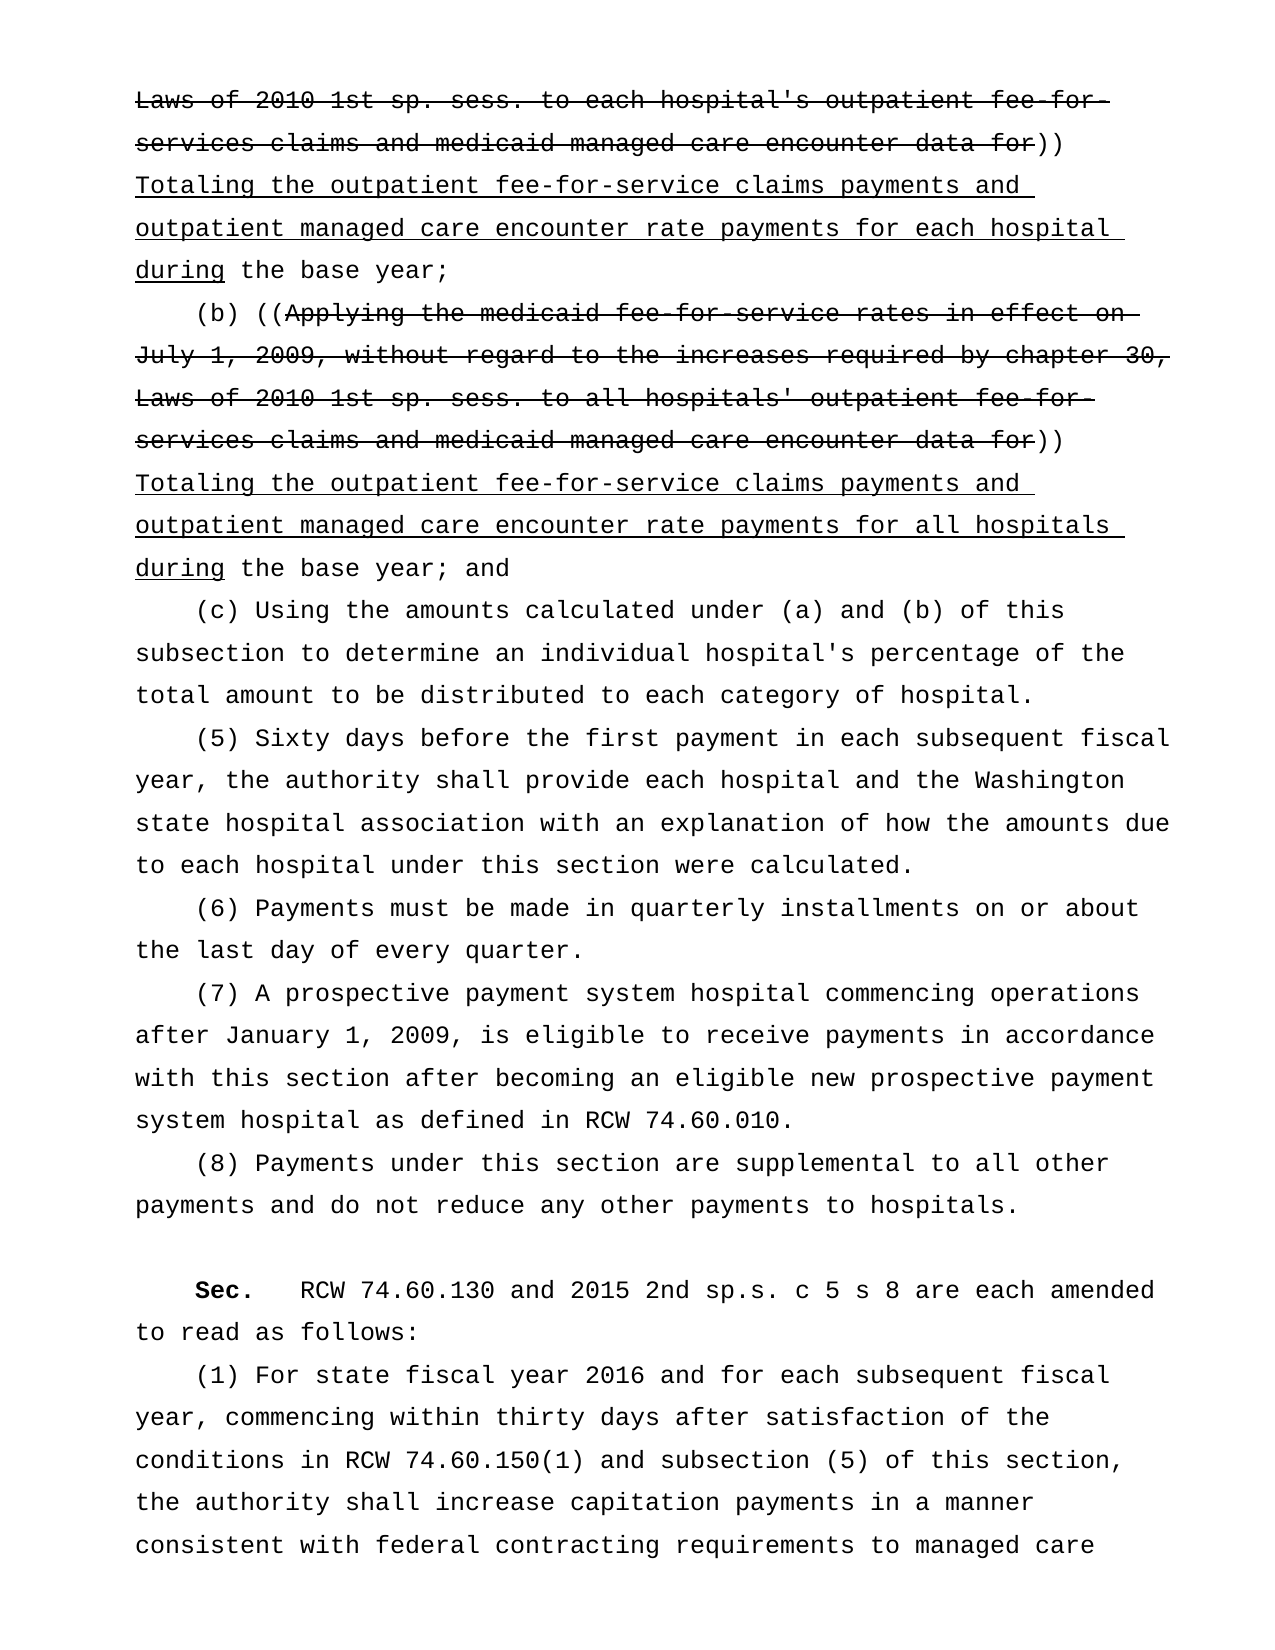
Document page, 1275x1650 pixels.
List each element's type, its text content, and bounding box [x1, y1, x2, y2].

text (8) Payments under this section are supplemental to all other payments and do not reduce any other payments to hospitals. [135, 1137, 1170, 1222]
text (5) Sixty days before the first payment in each subsequent fiscal year, the authority shall provide each hospital and the Washington state hospital association with an explanation of how the amounts due to each hospital under this section were calculated. [135, 712, 1170, 882]
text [135, 1349, 1170, 1562]
text (b) ((Applying the medicaid fee-for-service rates in effect on July 1, 2009, without regard to the increases required by chapter 30, Laws of 2010 1st sp. sess. to all hospitals' outpatient fee-for-services claims and medicaid managed care encounter data for)) Totaling the outpatient fee-for-service claims payments and outpatient managed care encounter rate payments for all hospitals during the base year; and [135, 287, 1170, 356]
text Sec. RCW 74.60.130 and 2015 2nd sp.s. c 5 s 8 are each amended to read as follows: [135, 1264, 1170, 1349]
text (6) Payments must be made in quarterly installments on or about the last day of every quarter. [135, 882, 1170, 967]
text (c) Using the amounts calculated under (a) and (b) of this subsection to determine an individual hospital's percentage of the total amount to be distributed to each category of hospital. [135, 585, 1170, 712]
text (b) ((Applying the medicaid fee-for-service rates in effect on July 1, 2009, without regard to the increases required by chapter 30, Laws of 2010 1st sp. sess. to all hospitals' outpatient fee-for-services claims and medicaid managed care encounter data for)) Totaling the outpatient fee-for-service claims payments and outpatient managed care encounter rate payments for all hospitals during the base year; and [135, 358, 1170, 585]
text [135, 75, 1170, 287]
text (7) A prospective payment system hospital commencing operations after January 1, 2009, is eligible to receive payments in accordance with this section after becoming an eligible new prospective payment system hospital as defined in RCW 74.60.010. [135, 967, 1170, 1137]
